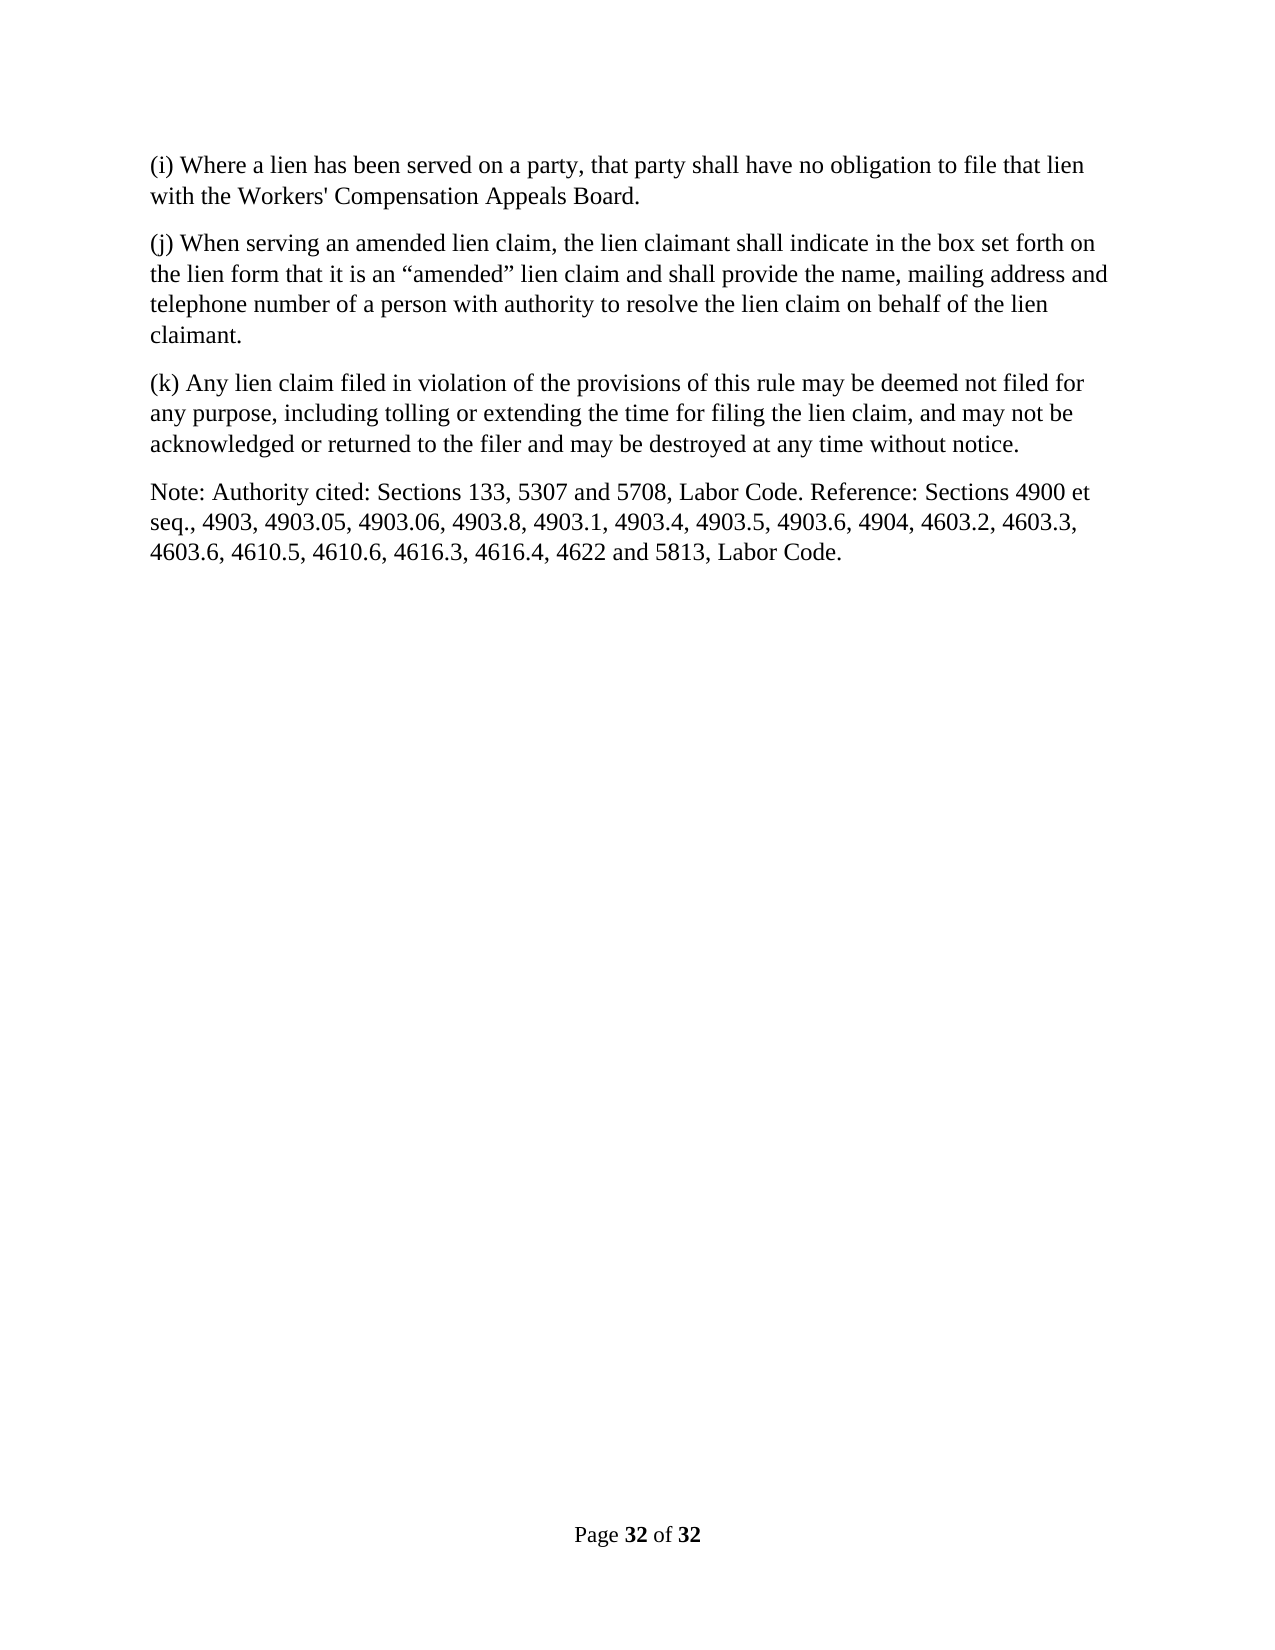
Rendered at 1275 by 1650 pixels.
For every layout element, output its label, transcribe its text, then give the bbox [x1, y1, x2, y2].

list (i) Where a lien has been served on a party, that party shall have no obligation to file that lien with the Workers' Compensation Appeals Board. [150, 150, 1125, 209]
list (j) When serving an amended lien claim, the lien claimant shall indicate in the box set forth on the lien form that it is an “amended” lien claim and shall provide the name, mailing address and telephone number of a person with authority to resolve the lien claim on behalf of the lien claimant. [150, 228, 1125, 349]
text Note: Authority cited: Sections 133, 5307 and 5708, Labor Code. Reference: Sections 4900 et seq., 4903, 4903.05, 4903.06, 4903.8, 4903.1, 4903.4, 4903.5, 4903.6, 4904, 4603.2, 4603.3, 4603.6, 4610.5, 4610.6, 4616.3, 4616.4, 4622 and 5813, Labor Code. [150, 477, 1125, 566]
list (k) Any lien claim filed in violation of the provisions of this rule may be deemed not filed for any purpose, including tolling or extending the time for filing the lien claim, and may not be acknowledged or returned to the filer and may be destroyed at any time without notice. [150, 368, 1125, 458]
